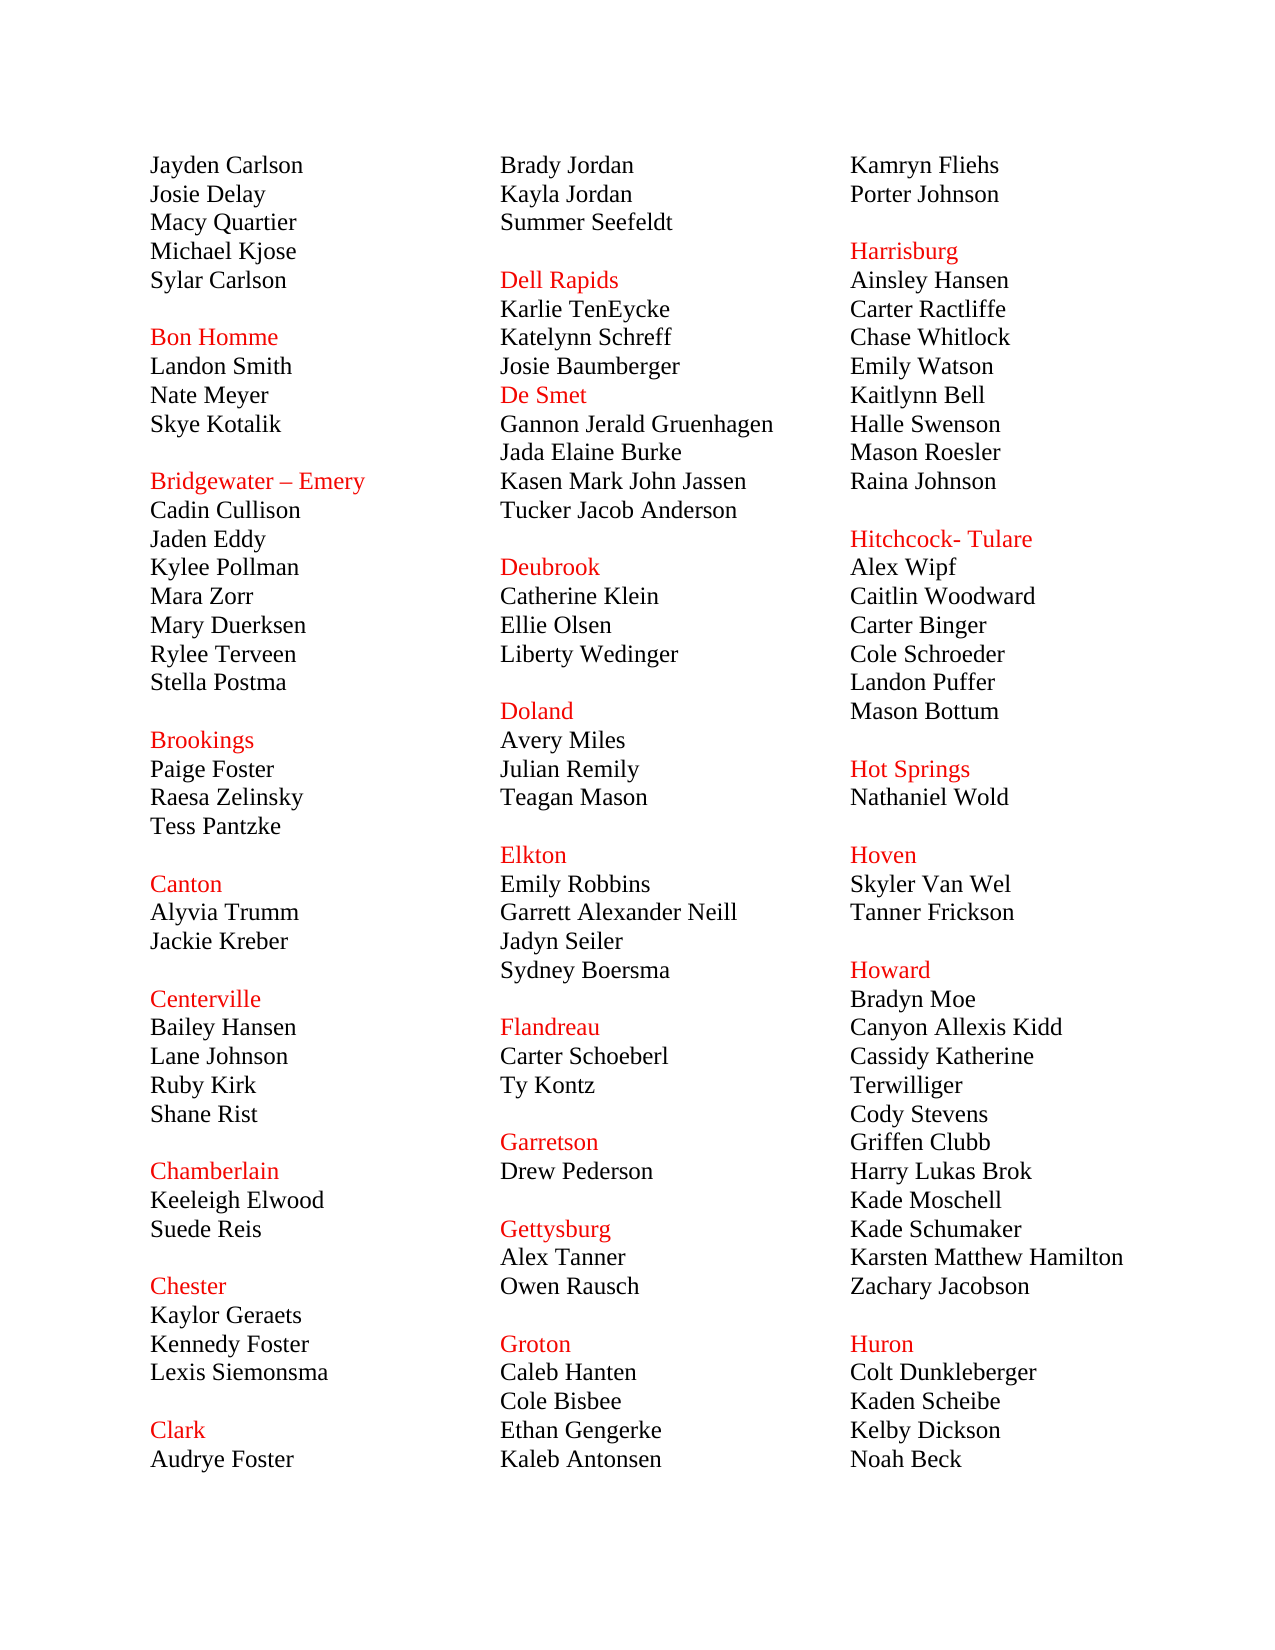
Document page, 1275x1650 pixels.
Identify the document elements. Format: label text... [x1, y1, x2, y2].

text Garrett Alexander Neill [500, 897, 775, 926]
text Carter Binger [850, 610, 1125, 639]
text Kaleb Antonsen [500, 1444, 775, 1472]
text Audrye Foster [150, 1444, 425, 1472]
text Canyon Allexis Kidd [850, 1012, 1125, 1041]
text Raina Johnson [850, 466, 1125, 495]
text Hot Springs [850, 754, 1125, 782]
text Porter Johnson [850, 179, 1125, 207]
text Ethan Gengerke [500, 1415, 775, 1444]
text Huron [850, 1329, 1125, 1357]
text Bon Homme [150, 322, 425, 351]
text Ainsley Hansen [850, 265, 1125, 294]
text Tucker Jacob Anderson [500, 495, 775, 524]
text Shane Rist [150, 1099, 425, 1127]
text Zachary Jacobson [850, 1271, 1125, 1300]
text Deubrook [500, 552, 775, 581]
text Summer Seefeldt [500, 207, 775, 236]
text Flandreau [500, 1012, 775, 1041]
text Kylee Pollman [150, 552, 425, 581]
text Sylar Carlson [150, 265, 425, 294]
text Raesa Zelinsky [150, 782, 425, 811]
text Teagan Mason [500, 782, 775, 811]
text Dell Rapids [500, 265, 775, 294]
text Lane Johnson [150, 1041, 425, 1070]
text Jaden Eddy [150, 524, 425, 552]
text Jayden Carlson [150, 150, 425, 179]
text Cadin Cullison [150, 495, 425, 524]
text Centerville [150, 984, 425, 1012]
text Owen Rausch [500, 1271, 775, 1300]
text Clark [150, 1415, 425, 1444]
text Julian Remily [500, 754, 775, 782]
text Colt Dunkleberger [850, 1357, 1125, 1386]
text Mason Bottum [850, 696, 1125, 725]
text Karlie TenEycke [500, 294, 775, 322]
text Chester [150, 1271, 425, 1300]
text Landon Puffer [850, 667, 1125, 696]
text Groton [500, 1329, 775, 1357]
text Alex Tanner [500, 1242, 775, 1271]
text Emily Watson [850, 351, 1125, 380]
text Cole Bisbee [500, 1386, 775, 1415]
text Skyler Van Wel [850, 869, 1125, 897]
text Harrisburg [850, 236, 1125, 265]
text Hoven [850, 840, 1125, 869]
text Josie Baumberger [500, 351, 775, 380]
text Katelynn Schreff [500, 322, 775, 351]
text Mara Zorr [150, 581, 425, 610]
text Keeleigh Elwood [150, 1185, 425, 1214]
text Nathaniel Wold [850, 782, 1125, 811]
text Cassidy Katherine Terwilliger [850, 1041, 1125, 1099]
text Michael Kjose [150, 236, 425, 265]
text Doland [500, 696, 775, 725]
text Caleb Hanten [500, 1357, 775, 1386]
text Jadyn Seiler [500, 926, 775, 955]
text Lexis Siemonsma [150, 1357, 425, 1386]
text Chamberlain [150, 1156, 425, 1185]
text Noah Beck [850, 1444, 1125, 1472]
text Ty Kontz [500, 1070, 775, 1099]
text Harry Lukas Brok [850, 1156, 1125, 1185]
text Kasen Mark John Jassen [500, 466, 775, 495]
text Josie Delay [150, 179, 425, 207]
text Nate Meyer [150, 380, 425, 409]
text Kade Moschell [850, 1185, 1125, 1214]
text Jada Elaine Burke [500, 437, 775, 466]
text Mason Roesler [850, 437, 1125, 466]
text Cole Schroeder [850, 639, 1125, 667]
text Rylee Terveen [150, 639, 425, 667]
text Alex Wipf [850, 552, 1125, 581]
text Bridgewater – Emery [150, 466, 425, 495]
text Caitlin Woodward [850, 581, 1125, 610]
text Bradyn Moe [850, 984, 1125, 1012]
text Kelby Dickson [850, 1415, 1125, 1444]
text Carter Ractliffe [850, 294, 1125, 322]
text Sydney Boersma [500, 955, 775, 984]
text Cody Stevens [850, 1099, 1125, 1127]
text Kamryn Fliehs [850, 150, 1125, 179]
text Carter Schoeberl [500, 1041, 775, 1070]
text Brookings [150, 725, 425, 754]
text Brady Jordan [500, 150, 775, 179]
text Kade Schumaker [850, 1214, 1125, 1242]
text Jackie Kreber [150, 926, 425, 955]
text Karsten Matthew Hamilton [850, 1242, 1125, 1271]
text Halle Swenson [850, 409, 1125, 437]
text Stella Postma [150, 667, 425, 696]
text Gettysburg [500, 1214, 775, 1242]
text Alyvia Trumm [150, 897, 425, 926]
text Landon Smith [150, 351, 425, 380]
text Emily Robbins [500, 869, 775, 897]
text Gannon Jerald Gruenhagen [500, 409, 775, 437]
text Kaden Scheibe [850, 1386, 1125, 1415]
text Macy Quartier [150, 207, 425, 236]
text Hitchcock- Tulare [850, 524, 1125, 552]
text Drew Pederson [500, 1156, 775, 1185]
text Ellie Olsen [500, 610, 775, 639]
text Chase Whitlock [850, 322, 1125, 351]
text Kayla Jordan [500, 179, 775, 207]
text Skye Kotalik [150, 409, 425, 437]
text Avery Miles [500, 725, 775, 754]
text Garretson [500, 1127, 775, 1156]
text Mary Duerksen [150, 610, 425, 639]
text Griffen Clubb [850, 1127, 1125, 1156]
text Canton [150, 869, 425, 897]
text Ruby Kirk [150, 1070, 425, 1099]
text Catherine Klein [500, 581, 775, 610]
text Suede Reis [150, 1214, 425, 1242]
text Howard [850, 955, 1125, 984]
text Elkton [500, 840, 775, 869]
text Kaylor Geraets [150, 1300, 425, 1329]
text Kennedy Foster [150, 1329, 425, 1357]
text Kaitlynn Bell [850, 380, 1125, 409]
text Tess Pantzke [150, 811, 425, 840]
text Bailey Hansen [150, 1012, 425, 1041]
text Liberty Wedinger [500, 639, 775, 667]
text De Smet [500, 380, 775, 409]
text Tanner Frickson [850, 897, 1125, 926]
text Paige Foster [150, 754, 425, 782]
